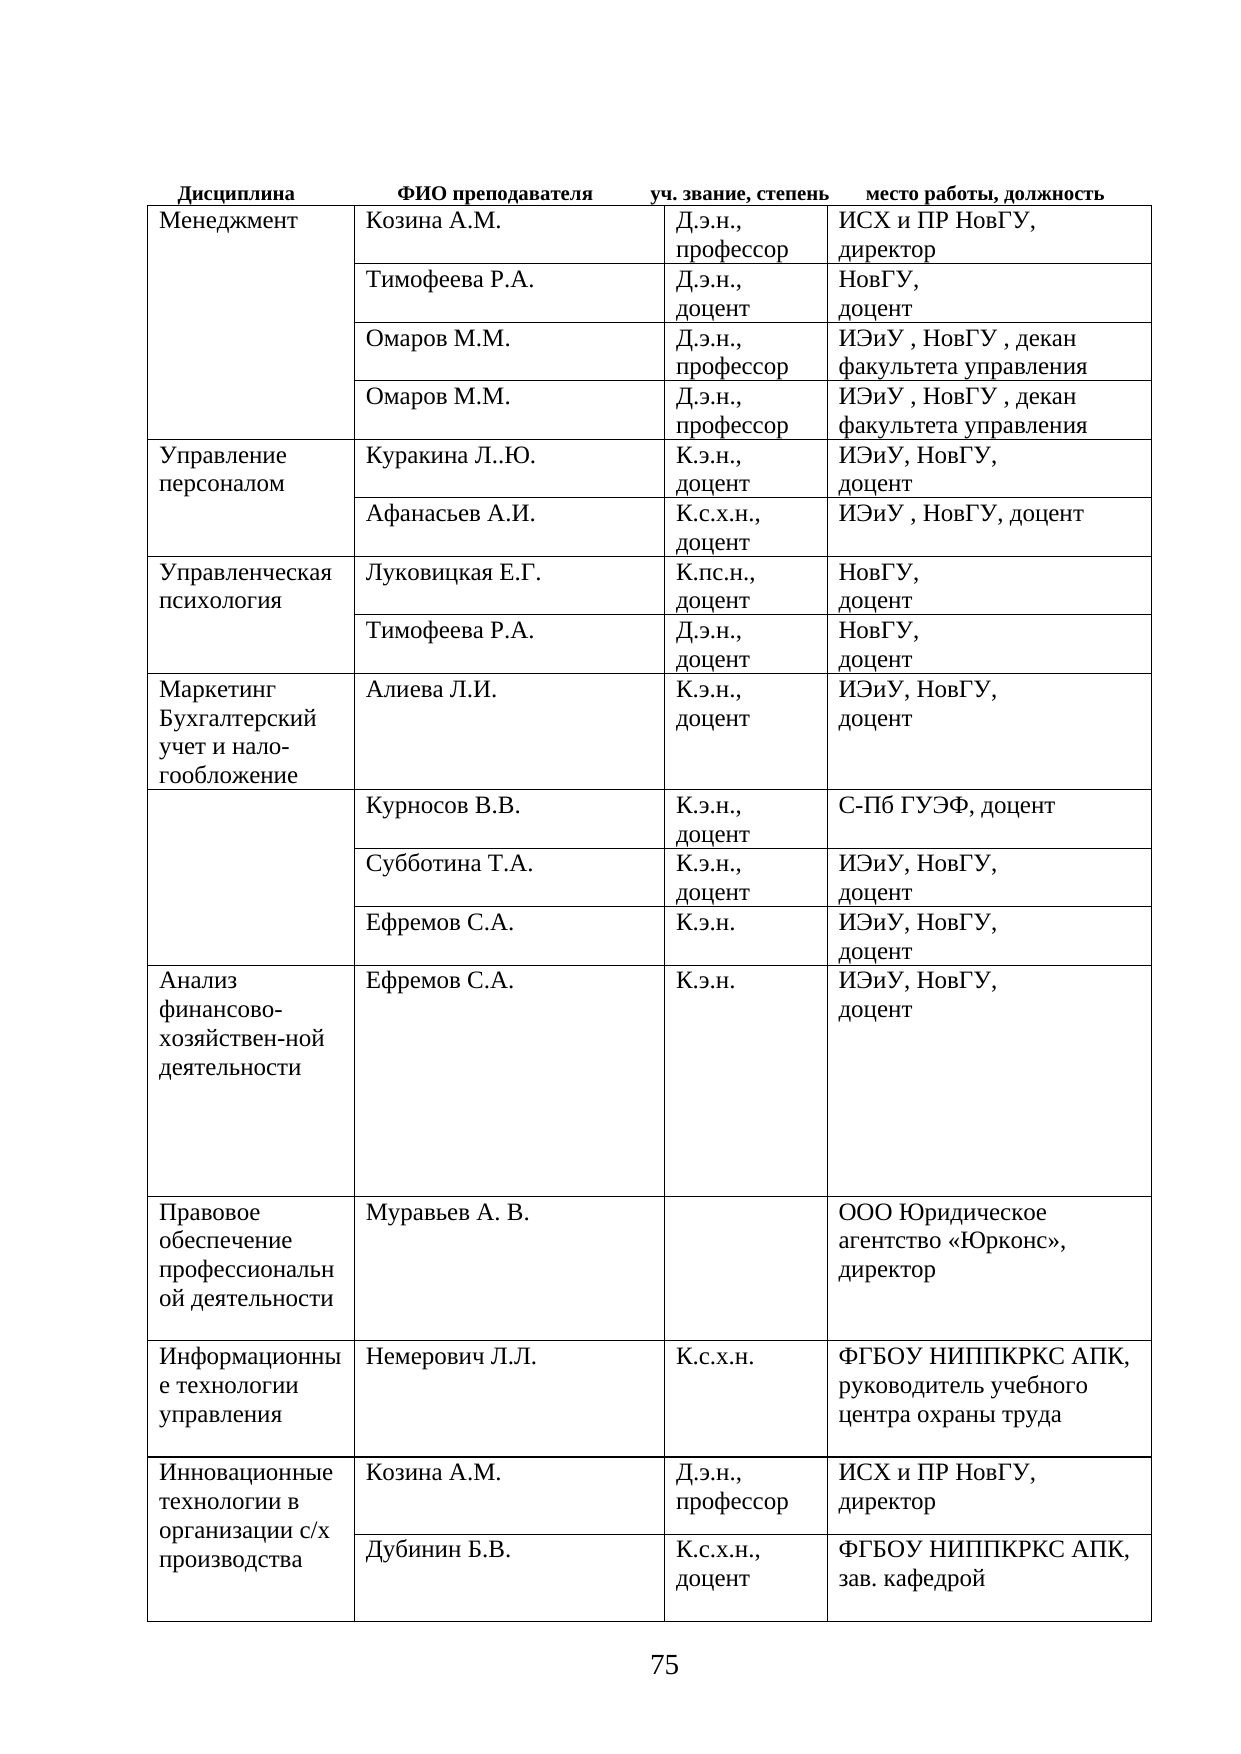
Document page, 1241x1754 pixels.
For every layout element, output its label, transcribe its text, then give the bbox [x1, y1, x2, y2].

table_cell К.э.н., доцент [665, 790, 827, 847]
table_cell ИЭиУ, НовГУ, доцент [828, 674, 1151, 789]
table_cell ФГБОУ НИППКРКС АПК, руководитель учебного центра охраны труда [828, 1341, 1151, 1456]
table_cell К.э.н., доцент [665, 849, 827, 906]
table_cell Управленческая психология [148, 557, 354, 673]
table_cell ФГБОУ НИППКРКС АПК, зав. кафедрой [828, 1535, 1151, 1621]
table_cell К.с.х.н. [665, 1341, 827, 1456]
table_cell Анализ финансово-хозяйствен-ной деятельности [148, 966, 354, 1196]
table_cell ИЭиУ, НовГУ, доцент [828, 966, 1151, 1196]
table_cell Куракина Л..Ю. [355, 440, 664, 497]
table_header Менеджмент [148, 206, 354, 439]
table_cell НовГУ, доцент [828, 557, 1151, 614]
table_cell Муравьев А. В. [355, 1197, 664, 1340]
table_cell Информационные технологии управления [148, 1341, 354, 1456]
table_cell ООО Юридическое агентство «Юрконс», директор [828, 1197, 1151, 1340]
table_cell Омаров М.М. [355, 381, 664, 439]
table_cell ИЭиУ , НовГУ , декан факультета управления [828, 323, 1151, 380]
table_cell Тимофеева Р.А. [355, 264, 664, 322]
table_cell Тимофеева Р.А. [355, 615, 664, 673]
table_cell Луковицкая Е.Г. [355, 557, 664, 614]
table_cell С-Пб ГУЭФ, доцент [828, 790, 1151, 847]
table_cell ИСХ и ПР НовГУ, директор [828, 1458, 1151, 1533]
table_cell Инновационные технологии в организации с/х производства [148, 1458, 354, 1621]
table_cell Ефремов С.А. [355, 966, 664, 1196]
table_cell Курносов В.В. [355, 790, 664, 847]
table_cell [665, 1197, 827, 1340]
table_cell К.э.н. [665, 966, 827, 1196]
table_cell ИЭиУ , НовГУ, доцент [828, 498, 1151, 556]
table_cell Маркетинг Бухгалтерский учет и нало-гообложение [148, 674, 354, 789]
table_cell НовГУ, доцент [828, 615, 1151, 673]
table_cell ИЭиУ , НовГУ , декан факультета управления [828, 381, 1151, 439]
table_cell ИЭиУ, НовГУ, доцент [828, 849, 1151, 906]
table_cell Д.э.н., профессор [665, 1458, 827, 1533]
table_cell К.э.н., доцент [665, 674, 827, 789]
table_header ИСХ и ПР НовГУ, директор [828, 206, 1151, 263]
table_cell К.пс.н., доцент [665, 557, 827, 614]
table_cell К.э.н., доцент [665, 440, 827, 497]
table_cell Д.э.н., доцент [665, 264, 827, 322]
table_cell Ефремов С.А. [355, 907, 664, 964]
table_cell НовГУ, доцент [828, 264, 1151, 322]
table_cell Д.э.н., профессор [665, 323, 827, 380]
table_cell Дубинин Б.В. [355, 1535, 664, 1621]
table_cell Алиева Л.И. [355, 674, 664, 789]
table_cell Афанасьев А.И. [355, 498, 664, 556]
table_cell К.с.х.н., доцент [665, 1535, 827, 1621]
table_cell Управление персоналом [148, 440, 354, 556]
table_cell [148, 790, 354, 964]
table_cell Немерович Л.Л. [355, 1341, 664, 1456]
table_cell Д.э.н., профессор [665, 381, 827, 439]
table_header Козина А.М. [355, 206, 664, 263]
table_cell К.э.н. [665, 907, 827, 964]
text Дисциплина ФИО преподавателя уч. звание, степень место работы, должность [177, 180, 1152, 204]
table_cell К.с.х.н., доцент [665, 498, 827, 556]
table_cell Д.э.н., доцент [665, 615, 827, 673]
table_cell Козина А.М. [355, 1458, 664, 1533]
table_cell ИЭиУ, НовГУ, доцент [828, 907, 1151, 964]
table_cell Правовое обеспечение профессиональной деятельности [148, 1197, 354, 1340]
table_cell Субботина Т.А. [355, 849, 664, 906]
table_header Д.э.н., профессор [665, 206, 827, 263]
table_cell Омаров М.М. [355, 323, 664, 380]
